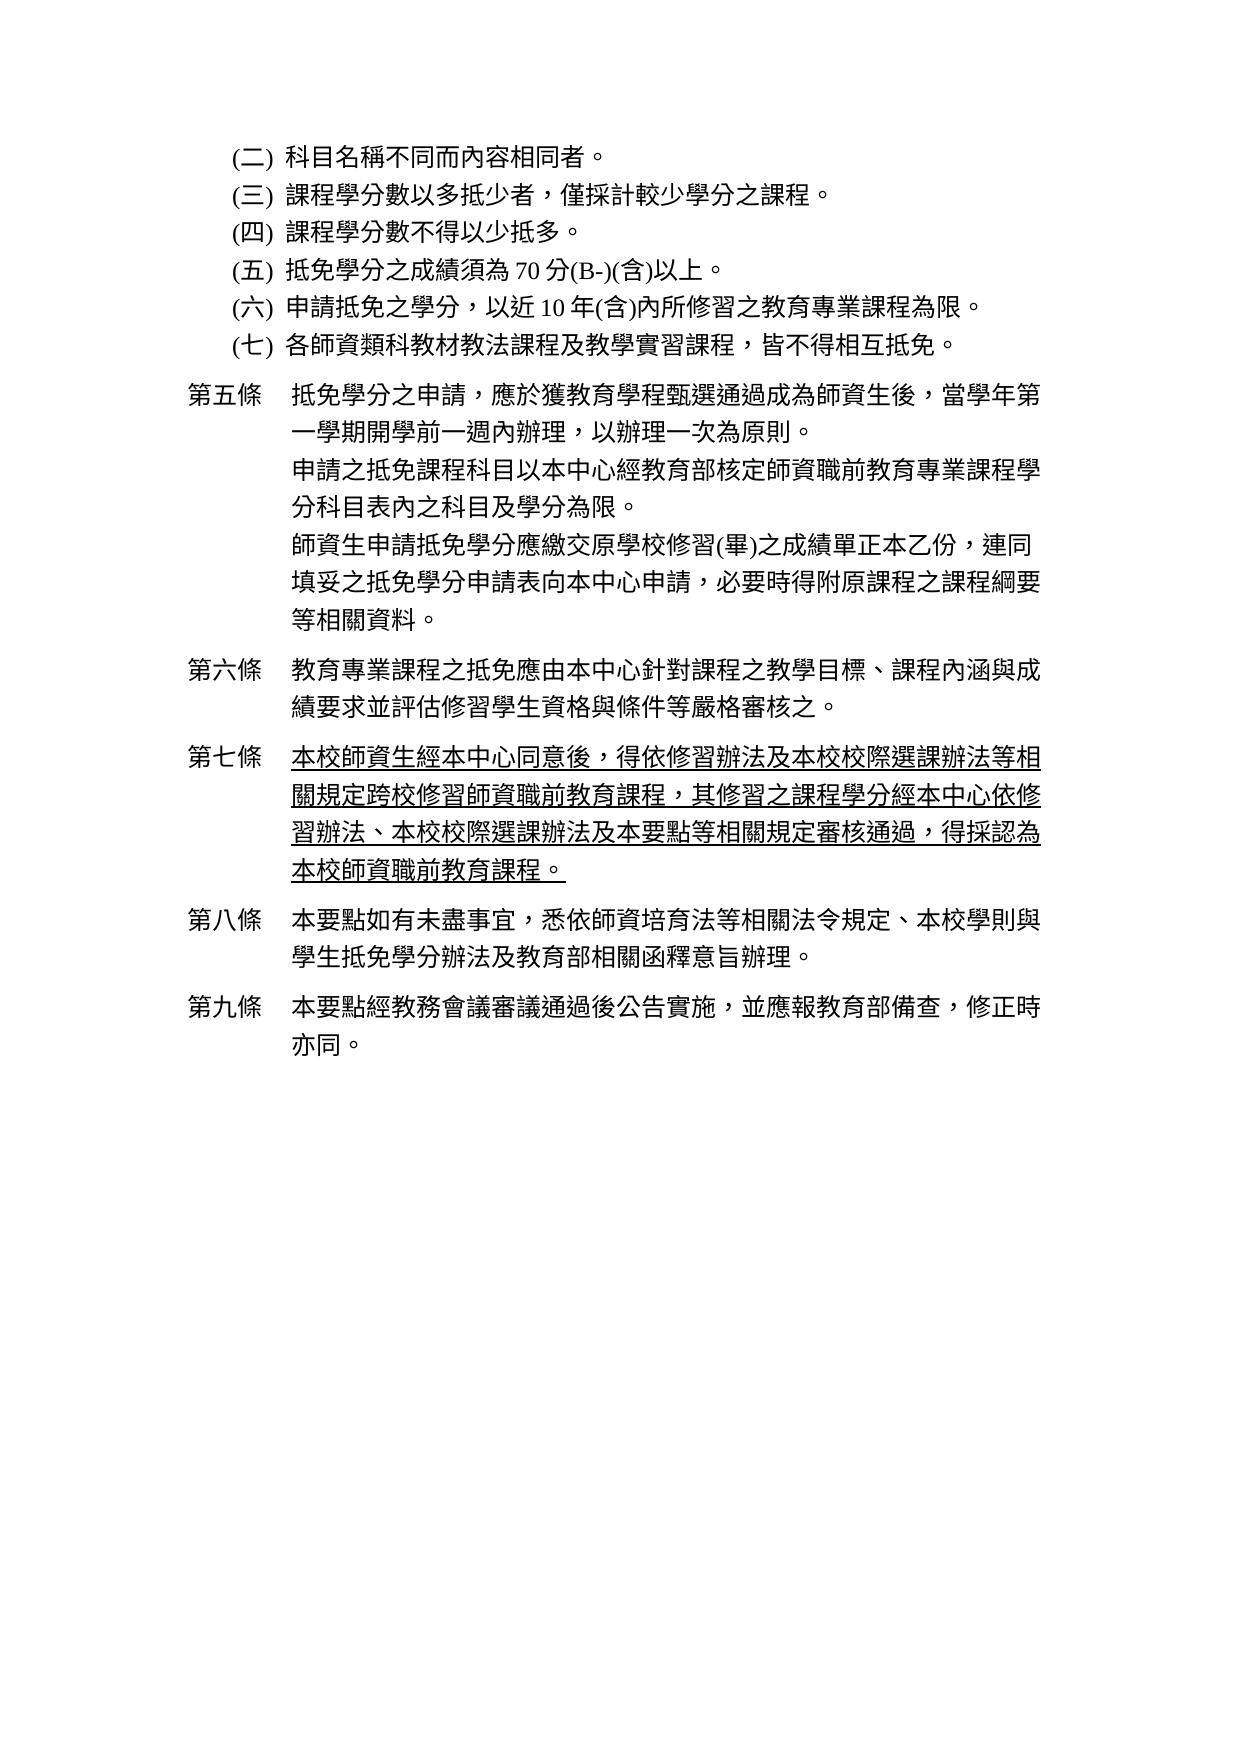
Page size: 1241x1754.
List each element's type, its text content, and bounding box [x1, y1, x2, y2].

list 本要點經教務會議審議通過後公告實施，並應報教育部備查，修正時亦同。 [187, 987, 1053, 1062]
list 抵免學分之申請，應於獲教育學程甄選通過成為師資生後，當學年第一學期開學前一週內辦理，以辦理一次為原則。 [187, 375, 1053, 450]
list 科目名稱不同而內容相同者。 [232, 137, 1053, 175]
list 本校師資生經本中心同意後，得依修習辦法及本校校際選課辦法等相關規定跨校修習師資職前教育課程，其修習之課程學分經本中心依修習辦法、本校校際選課辦法及本要點等相關規定審核通過，得採認為本校師資職前教育課程。 [187, 737, 1053, 887]
list 課程學分數不得以少抵多。 [232, 212, 1053, 250]
list 本要點如有未盡事宜，悉依師資培育法等相關法令規定、本校學則與學生抵免學分辦法及教育部相關函釋意旨辦理。 [187, 900, 1053, 975]
text 師資生申請抵免學分應繳交原學校修習(畢)之成績單正本乙份，連同填妥之抵免學分申請表向本中心申請，必要時得附原課程之課程綱要等相關資料。 [291, 525, 1053, 637]
list 課程學分數以多抵少者，僅採計較少學分之課程。 [232, 175, 1053, 212]
list 教育專業課程之抵免應由本中心針對課程之教學目標、課程內涵與成績要求並評估修習學生資格與條件等嚴格審核之。 [187, 650, 1053, 725]
list 各師資類科教材教法課程及教學實習課程，皆不得相互抵免。 [232, 325, 1053, 362]
text 申請之抵免課程科目以本中心經教育部核定師資職前教育專業課程學分科目表內之科目及學分為限。 [291, 450, 1053, 525]
list 申請抵免之學分，以近10年(含)內所修習之教育專業課程為限。 [232, 287, 1053, 325]
list 抵免學分之成績須為70分(B-)(含)以上。 [232, 250, 1053, 287]
